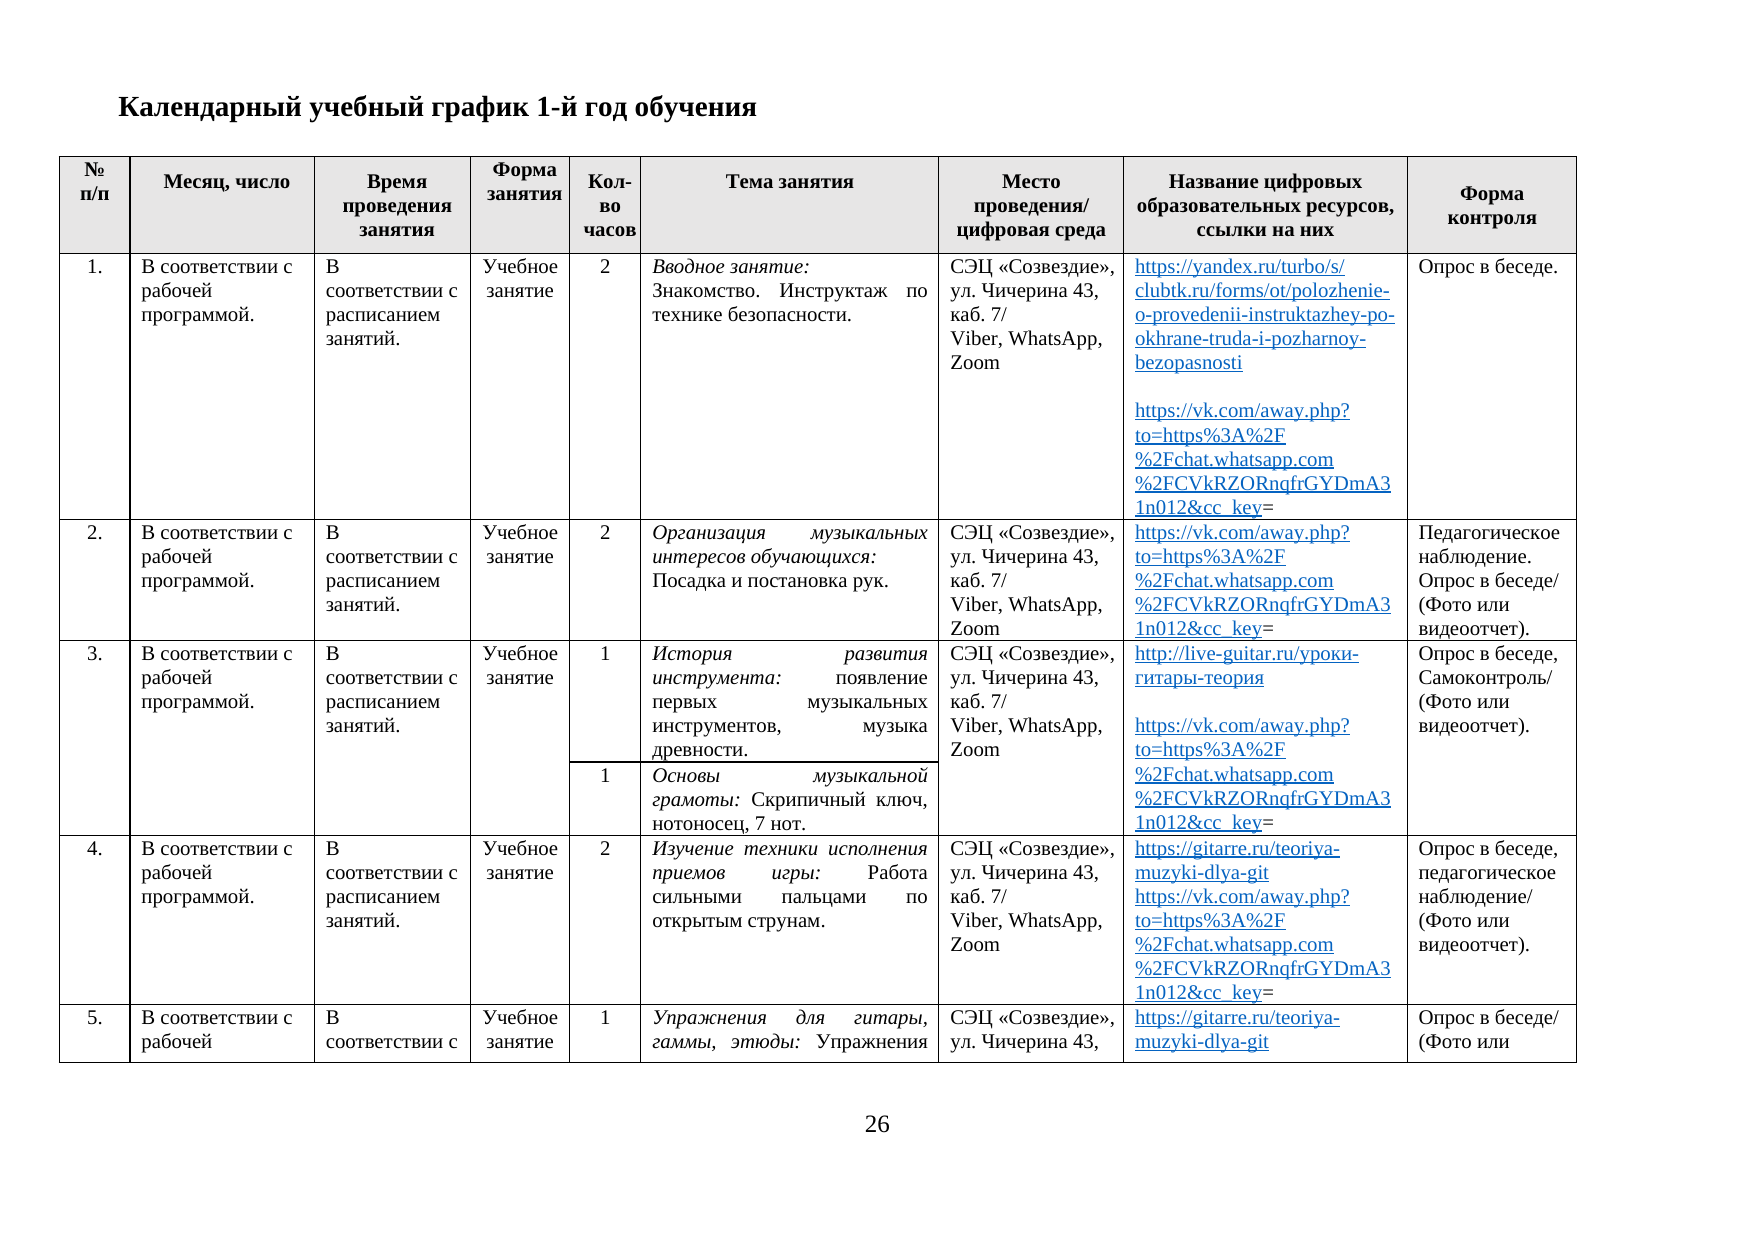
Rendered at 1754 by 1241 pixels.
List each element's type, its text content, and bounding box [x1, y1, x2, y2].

table_cell СЭЦ «Созвездие», ул. Чичерина 43, каб. 7/ Viber, WhatsApp, Zoom [939, 641, 1123, 835]
table_cell В соответствии с расписанием занятий. [315, 254, 470, 519]
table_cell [1124, 1005, 1407, 1062]
table_cell В соответствии с рабочей программой. [131, 254, 314, 519]
table_cell Педагогическое наблюдение. Опрос в беседе/ (Фото или видеоотчет). [1408, 520, 1576, 640]
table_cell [939, 1005, 1123, 1062]
table_header Месяц, число [131, 157, 314, 253]
table_cell https://gitarre.ru/teoriya-muzyki-dlya-git https://vk.com/away.php?to=https%3A%2F%2Fchat.whatsapp.com%2FCVkRZORnqfrGYDmA31n012&cc_key= [1124, 836, 1407, 1004]
table_cell Опрос в беседе. [1408, 254, 1576, 519]
table_cell Учебное занятие [471, 1005, 569, 1062]
table_cell https://vk.com/away.php?to=https%3A%2F%2Fchat.whatsapp.com%2FCVkRZORnqfrGYDmA31n012&cc_key= [1124, 520, 1407, 640]
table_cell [315, 1005, 470, 1062]
table_cell http://live-guitar.ru/уроки-гитары-теория https://vk.com/away.php?to=https%3A%2F%2Fchat.whatsapp.com%2FCVkRZORnqfrGYDmA31n012&cc_key= [1124, 641, 1407, 835]
table_cell Учебное занятие [471, 254, 569, 519]
table_cell Опрос в беседе, педагогическое наблюдение/ (Фото или видеоотчет). [1408, 836, 1576, 1004]
table_header Место проведения/цифровая среда [939, 157, 1123, 253]
table_cell СЭЦ «Созвездие», ул. Чичерина 43, каб. 7/ Viber, WhatsApp, Zoom [939, 836, 1123, 1004]
table_cell Учебное занятие [471, 641, 569, 835]
table_cell 1. [60, 254, 129, 519]
table_cell 1 [570, 763, 640, 835]
table_cell Учебное занятие [471, 520, 569, 640]
table_cell 1 [570, 641, 640, 761]
table_cell В соответствии с рабочей программой. [131, 836, 314, 1004]
table_cell В соответствии с расписанием занятий. [315, 641, 470, 835]
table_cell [1408, 1005, 1576, 1062]
table_cell 2 [570, 254, 640, 519]
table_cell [641, 1005, 938, 1062]
table_cell Изучение техники исполнения приемов игры: Работа сильными пальцами по открытым струнам. [641, 836, 938, 1004]
table_cell 2 [570, 520, 640, 640]
table_cell СЭЦ «Созвездие», ул. Чичерина 43, каб. 7/ Viber, WhatsApp, Zoom [939, 520, 1123, 640]
table_cell 3. [60, 641, 129, 835]
table_cell Основы музыкальной грамоты: Скрипичный ключ, нотоносец, 7 нот. [641, 763, 938, 835]
table_cell В соответствии с рабочей программой. [131, 641, 314, 835]
table_cell 1 [570, 1005, 640, 1062]
table_cell 2. [60, 520, 129, 640]
table_cell СЭЦ «Созвездие», ул. Чичерина 43, каб. 7/ Viber, WhatsApp, Zoom [939, 254, 1123, 519]
table_header Название цифровых образовательных ресурсов, ссылки на них [1124, 157, 1407, 253]
table_cell 4. [60, 836, 129, 1004]
table_cell В соответствии с расписанием занятий. [315, 836, 470, 1004]
table_header Кол-во часов [570, 157, 640, 253]
table_cell В соответствии с расписанием занятий. [315, 520, 470, 640]
table_cell 5. [60, 1005, 129, 1062]
table_cell Учебное занятие [471, 836, 569, 1004]
text Календарный учебный график 1-й год обучения [118, 89, 1636, 122]
table_header Тема занятия [641, 157, 938, 253]
table_cell Организация музыкальных интересов обучающихся: Посадка и постановка рук. [641, 520, 938, 640]
table_cell Опрос в беседе, Самоконтроль/ (Фото или видеоотчет). [1408, 641, 1576, 835]
table_cell 2 [570, 836, 640, 1004]
table_header № п/п [60, 157, 129, 253]
table_cell https://yandex.ru/turbo/s/clubtk.ru/forms/ot/polozhenie-o-provedenii-instruktazhey-po-okhrane-truda-i-pozharnoy-bezopasnosti https://vk.com/away.php?to=https%3A%2F%2Fchat.whatsapp.com%2FCVkRZORnqfrGYDmA31n012&cc_key= [1124, 254, 1407, 519]
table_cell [131, 1005, 314, 1062]
table_header Форма занятия [471, 157, 569, 253]
table_cell История развития инструмента: появление первых музыкальных инструментов, музыка древности. [641, 641, 938, 761]
table_cell В соответствии с рабочей программой. [131, 520, 314, 640]
table_cell Вводное занятие: Знакомство. Инструктаж по технике безопасности. [641, 254, 938, 519]
table_header Время проведения занятия [315, 157, 470, 253]
table_header Форма контроля [1408, 157, 1576, 253]
